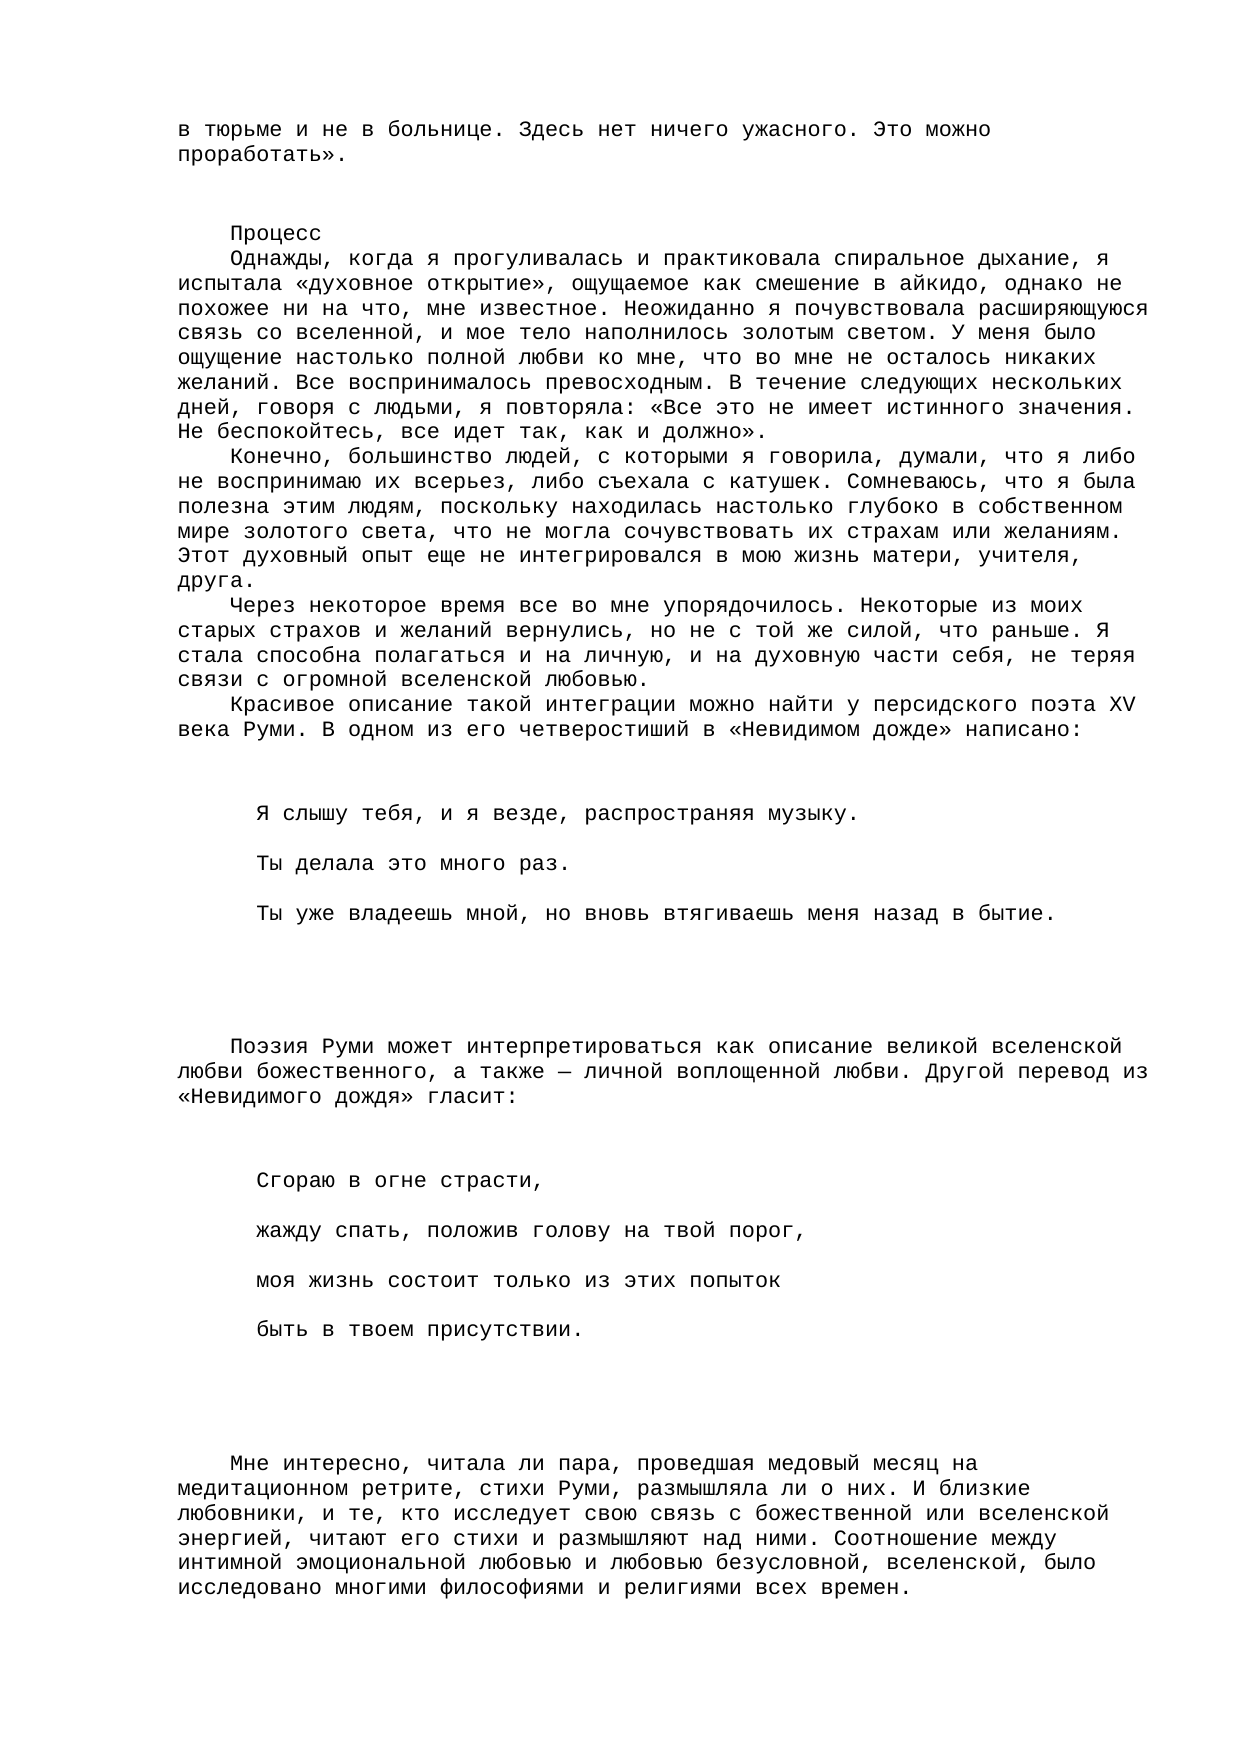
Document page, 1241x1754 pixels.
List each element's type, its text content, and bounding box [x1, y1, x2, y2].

text Ты делала это много раз. [177, 852, 1152, 877]
text Поэзия Руми может интерпретироваться как описание великой вселенской любви божественного, а также — личной воплощенной любви. Другой перевод из «Невидимого дождя» гласит: [177, 1036, 1152, 1110]
text Я слышу тебя, и я везде, распространяя музыку. [177, 802, 1152, 827]
text Процесс [177, 222, 1152, 247]
text Сгораю в огне страсти, [177, 1169, 1152, 1194]
text Ты уже владеешь мной, но вновь втягиваешь меня назад в бытие. [177, 902, 1152, 926]
text Однажды, когда я прогуливалась и практиковала спиральное дыхание, я испытала «духовное открытие», ощущаемое как смешение в айкидо, однако не похожее ни на что, мне известное. Неожиданно я почувствовала расширяющуюся связь со вселенной, и мое тело наполнилось золотым светом. У меня было ощущение настолько полной любви ко мне, что во мне не осталось никаких желаний. Все воспринималось превосходным. В течение следующих нескольких дней, говоря с людьми, я повторяла: «Все это не имеет истинного значения. Не беспокойтесь, все идет так, как и должно». [177, 247, 1152, 445]
text Мне интересно, читала ли пара, проведшая медовый месяц на медитационном ретрите, стихи Руми, размышляла ли о них. И близкие любовники, и те, кто исследует свою связь с божественной или вселенской энергией, читают его стихи и размышляют над ними. Соотношение между интимной эмоциональной любовью и любовью безусловной, вселенской, было исследовано многими философиями и религиями всех времен. [177, 1452, 1152, 1601]
text Через некоторое время все во мне упорядочилось. Некоторые из моих старых страхов и желаний вернулись, но не с той же силой, что раньше. Я стала способна полагаться и на личную, и на духовную части себя, не теряя связи с огромной вселенской любовью. [177, 594, 1152, 693]
text жажду спать, положив голову на твой порог, [177, 1219, 1152, 1244]
text быть в твоем присутствии. [177, 1318, 1152, 1343]
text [177, 118, 1152, 168]
text Конечно, большинство людей, с которыми я говорила, думали, что я либо не воспринимаю их всерьез, либо съехала с катушек. Сомневаюсь, что я была полезна этим людям, поскольку находилась настолько глубоко в собственном мире золотого света, что не могла сочувствовать их страхам или желаниям. Этот духовный опыт еще не интегрировался в мою жизнь матери, учителя, друга. [177, 445, 1152, 594]
text моя жизнь состоит только из этих попыток [177, 1269, 1152, 1293]
text Красивое описание такой интеграции можно найти у персидского поэта XV века Руми. В одном из его четверостиший в «Невидимом дожде» написано: [177, 693, 1152, 743]
